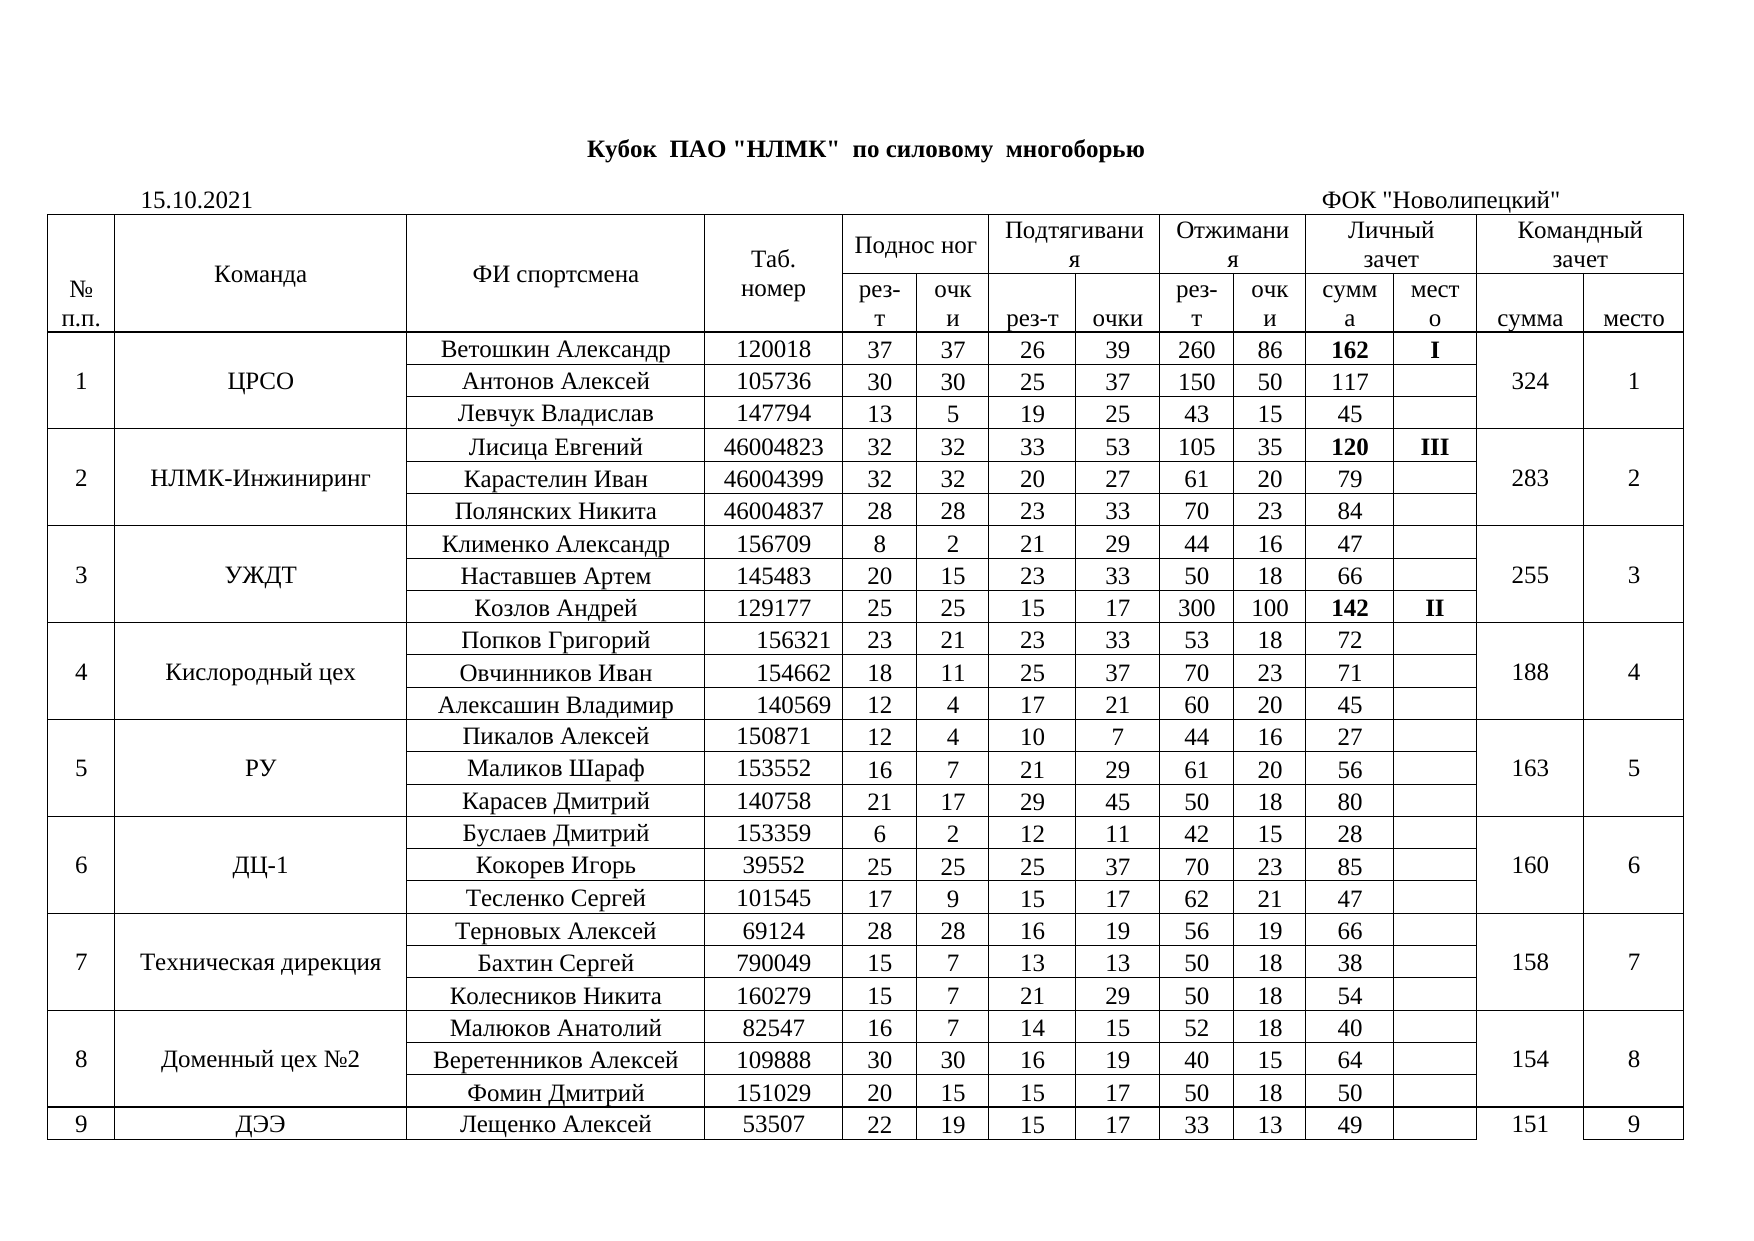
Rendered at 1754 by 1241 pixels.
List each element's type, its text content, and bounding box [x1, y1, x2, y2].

table_cell 13 [1076, 946, 1159, 977]
table_cell 151 [1477, 1108, 1583, 1139]
table_cell 10 [989, 720, 1075, 751]
table_cell Наставшев Артем [407, 559, 704, 590]
table_cell 28 [917, 494, 988, 525]
table_cell ФИ спортсмена [407, 215, 704, 331]
table_cell 117 [1306, 365, 1393, 396]
table_cell 4 [1584, 623, 1683, 719]
table_cell 23 [989, 494, 1075, 525]
table_cell 3 [48, 526, 114, 622]
table_cell 9 [48, 1108, 114, 1139]
table_cell 2 [48, 429, 114, 525]
table_cell 16 [1234, 526, 1305, 557]
table_cell Лисица Евгений [407, 429, 704, 461]
table_cell [1394, 1011, 1476, 1042]
table_cell 37 [1076, 365, 1159, 396]
table_cell 142 [1306, 591, 1393, 622]
table_cell 50 [1160, 946, 1233, 977]
table_cell [1394, 494, 1476, 525]
table_cell [1394, 785, 1476, 816]
table_cell 15 [989, 881, 1075, 913]
table_cell 151029 [705, 1075, 842, 1106]
table_cell 29 [1076, 752, 1159, 783]
table_cell 32 [843, 429, 916, 461]
table_cell 4 [48, 623, 114, 719]
table_cell 64 [1306, 1043, 1393, 1074]
table_cell 15 [843, 946, 916, 977]
table_cell 21 [989, 526, 1075, 557]
table_cell 105 [1160, 429, 1233, 461]
table_cell 32 [843, 462, 916, 493]
table_cell сумма [1477, 274, 1583, 331]
table_cell 20 [843, 1075, 916, 1106]
table_cell 790049 [705, 946, 842, 977]
table_cell 33 [989, 429, 1075, 461]
table_cell 50 [1160, 1075, 1233, 1106]
table_cell 145483 [705, 559, 842, 590]
table_cell 26 [989, 333, 1075, 364]
table_cell Поднос ног [843, 215, 988, 273]
table_cell Фомин Дмитрий [407, 1075, 704, 1106]
table_cell 30 [917, 1043, 988, 1074]
table_cell [1394, 1043, 1476, 1074]
table_cell 52 [1160, 1011, 1233, 1042]
table_cell 50 [1160, 785, 1233, 816]
table_cell 33 [1160, 1108, 1233, 1139]
table_cell [1394, 849, 1476, 880]
table_cell 70 [1160, 849, 1233, 880]
table_cell Веретенников Алексей [407, 1043, 704, 1074]
table_cell 37 [1076, 655, 1159, 687]
table_cell Буслаев Дмитрий [407, 817, 704, 848]
table_cell 17 [917, 785, 988, 816]
table_cell 32 [917, 429, 988, 461]
table_cell 9 [917, 881, 988, 913]
table_cell 150871 [705, 720, 842, 751]
table_cell 71 [1306, 655, 1393, 687]
table_cell 158 [1477, 914, 1583, 1009]
table_cell Отжимания [1160, 215, 1305, 273]
table_cell 27 [1306, 720, 1393, 751]
table_cell сумма [1306, 274, 1393, 331]
table_cell рез-т [843, 274, 916, 331]
table_cell рез-т [1160, 274, 1233, 331]
table_cell № п.п. [48, 215, 114, 331]
table_cell [1394, 752, 1476, 783]
table_cell 45 [1076, 785, 1159, 816]
table_cell Таб. номер [705, 215, 842, 331]
table_cell 5 [917, 397, 988, 428]
table_cell 18 [1234, 946, 1305, 977]
table_cell РУ [115, 720, 406, 816]
table_cell 7 [48, 914, 114, 1009]
table_cell 9 [1584, 1108, 1683, 1139]
table_cell 46004837 [705, 494, 842, 525]
table_cell 30 [843, 365, 916, 396]
table_cell 60 [1160, 688, 1233, 719]
table_cell Командный зачет [1477, 215, 1683, 273]
table_cell 23 [989, 559, 1075, 590]
table_cell 16 [989, 914, 1075, 945]
table_cell 22 [843, 1108, 916, 1139]
table_cell 45 [1306, 397, 1393, 428]
table_cell 12 [989, 817, 1075, 848]
table_cell 23 [843, 623, 916, 654]
table_cell Подтягивания [989, 215, 1159, 273]
table_cell 23 [1234, 494, 1305, 525]
table_cell [1394, 526, 1476, 557]
table_cell ДЭЭ [115, 1108, 406, 1139]
table_cell 14 [989, 1011, 1075, 1042]
table_cell 47 [1306, 526, 1393, 557]
table_cell 66 [1306, 559, 1393, 590]
table_cell 50 [1160, 978, 1233, 1009]
table_cell 120 [1306, 429, 1393, 461]
table_cell Попков Григорий [407, 623, 704, 654]
table_cell 20 [989, 462, 1075, 493]
table_cell 20 [1234, 752, 1305, 783]
table_cell 37 [1076, 849, 1159, 880]
table_cell 53507 [705, 1108, 842, 1139]
table_cell 28 [917, 914, 988, 945]
table_cell 16 [989, 1043, 1075, 1074]
table_cell [1394, 946, 1476, 977]
table_cell 25 [989, 849, 1075, 880]
table_cell 140569 [705, 688, 842, 719]
table_cell 40 [1160, 1043, 1233, 1074]
table_cell очки [1076, 274, 1159, 331]
table_cell 44 [1160, 720, 1233, 751]
table_cell 17 [1076, 881, 1159, 913]
table_cell 28 [1306, 817, 1393, 848]
table_cell [1394, 559, 1476, 590]
table_cell 25 [917, 591, 988, 622]
table_cell 154662 [705, 655, 842, 687]
table_cell Алексашин Владимир [407, 688, 704, 719]
table_cell 86 [1234, 333, 1305, 364]
table_cell 33 [1076, 494, 1159, 525]
table_cell 1 [1584, 333, 1683, 428]
table_cell 50 [1234, 365, 1305, 396]
table_cell 16 [843, 752, 916, 783]
table_cell 15 [1076, 1011, 1159, 1042]
table_cell 25 [989, 655, 1075, 687]
table_cell 15.10.2021 ФОК "Новолипецкий" [48, 178, 1684, 214]
table_cell 21 [1076, 688, 1159, 719]
table_cell [1394, 688, 1476, 719]
table_cell 160279 [705, 978, 842, 1009]
table_cell 25 [843, 591, 916, 622]
table_cell 283 [1477, 429, 1583, 525]
table_cell 18 [1234, 1011, 1305, 1042]
table_cell 56 [1306, 752, 1393, 783]
table_cell 153359 [705, 817, 842, 848]
table_cell 18 [1234, 785, 1305, 816]
table_cell 255 [1477, 526, 1583, 622]
table_cell ЦРСО [115, 333, 406, 428]
table_header Кубок ПАО "НЛМК" по силовому многоборью [48, 118, 1684, 178]
table_cell 13 [1234, 1108, 1305, 1139]
table_cell 160 [1477, 817, 1583, 913]
table_cell 35 [1234, 429, 1305, 461]
table_cell 72 [1306, 623, 1393, 654]
table_cell 82547 [705, 1011, 842, 1042]
table_cell [1394, 365, 1476, 396]
table_cell 32 [917, 462, 988, 493]
table_cell 25 [917, 849, 988, 880]
table_cell 47 [1306, 881, 1393, 913]
table_cell 16 [1234, 720, 1305, 751]
table_cell 8 [843, 526, 916, 557]
table_cell 19 [989, 397, 1075, 428]
table_cell 7 [917, 1011, 988, 1042]
table_cell 13 [989, 946, 1075, 977]
table_cell 49 [1306, 1108, 1393, 1139]
table_cell 1 [48, 333, 114, 428]
table_cell 17 [989, 688, 1075, 719]
table_cell 66 [1306, 914, 1393, 945]
table_cell 4 [917, 720, 988, 751]
table_cell 20 [1234, 688, 1305, 719]
table_cell место [1394, 274, 1476, 331]
table_cell 25 [843, 849, 916, 880]
table_cell 15 [989, 1075, 1075, 1106]
table_cell 29 [989, 785, 1075, 816]
table_cell 21 [1234, 881, 1305, 913]
table_cell 21 [989, 752, 1075, 783]
table_cell 17 [1076, 1108, 1159, 1139]
table_cell 61 [1160, 752, 1233, 783]
table_cell Лещенко Алексей [407, 1108, 704, 1139]
table_cell Карасев Дмитрий [407, 785, 704, 816]
table_cell 15 [917, 1075, 988, 1106]
table_cell 18 [1234, 623, 1305, 654]
table_cell НЛМК-Инжиниринг [115, 429, 406, 525]
table_cell 29 [1076, 526, 1159, 557]
table_cell 43 [1160, 397, 1233, 428]
table_cell 7 [917, 946, 988, 977]
table_cell 18 [843, 655, 916, 687]
table_cell 25 [1076, 397, 1159, 428]
table_cell 23 [1234, 849, 1305, 880]
table_cell II [1394, 591, 1476, 622]
table_cell [1394, 462, 1476, 493]
table_cell 2 [1584, 429, 1683, 525]
table_cell 28 [843, 914, 916, 945]
table_cell 19 [917, 1108, 988, 1139]
table_cell 46004823 [705, 429, 842, 461]
table_cell 30 [917, 365, 988, 396]
table_cell 140758 [705, 785, 842, 816]
table_cell [1394, 397, 1476, 428]
table_cell 15 [989, 591, 1075, 622]
table_cell 30 [843, 1043, 916, 1074]
table_cell Кокорев Игорь [407, 849, 704, 880]
table_cell 15 [1234, 397, 1305, 428]
table_cell 33 [1076, 623, 1159, 654]
table_cell ДЦ-1 [115, 817, 406, 913]
table_cell Пикалов Алексей [407, 720, 704, 751]
table_cell 13 [843, 397, 916, 428]
table_cell 11 [917, 655, 988, 687]
table_cell 27 [1076, 462, 1159, 493]
table_cell 50 [1306, 1075, 1393, 1106]
table_cell 109888 [705, 1043, 842, 1074]
table_cell Клименко Александр [407, 526, 704, 557]
table_cell [1394, 881, 1476, 913]
table_cell 62 [1160, 881, 1233, 913]
table_cell 300 [1160, 591, 1233, 622]
table_cell 153552 [705, 752, 842, 783]
table_cell 19 [1234, 914, 1305, 945]
table_cell Ветошкин Александр [407, 333, 704, 364]
table_cell 19 [1076, 914, 1159, 945]
table_cell I [1394, 333, 1476, 364]
table_cell 50 [1160, 559, 1233, 590]
table_cell 70 [1160, 494, 1233, 525]
table_cell Колесников Никита [407, 978, 704, 1009]
table_cell 54 [1306, 978, 1393, 1009]
table_cell 16 [843, 1011, 916, 1042]
table_cell 39 [1076, 333, 1159, 364]
table_cell очки [1234, 274, 1305, 331]
table_cell 18 [1234, 1075, 1305, 1106]
table_cell Техническая дирекция [115, 914, 406, 1009]
table_cell 150 [1160, 365, 1233, 396]
table_cell 101545 [705, 881, 842, 913]
table_cell 29 [1076, 978, 1159, 1009]
table_cell 4 [917, 688, 988, 719]
table_cell 45 [1306, 688, 1393, 719]
table_cell 260 [1160, 333, 1233, 364]
table_cell 12 [843, 720, 916, 751]
table_cell 17 [843, 881, 916, 913]
table_cell 6 [1584, 817, 1683, 913]
table_cell Карастелин Иван [407, 462, 704, 493]
table_cell 61 [1160, 462, 1233, 493]
table_cell 162 [1306, 333, 1393, 364]
table_cell 7 [1076, 720, 1159, 751]
table_cell 56 [1160, 914, 1233, 945]
table_cell 17 [1076, 1075, 1159, 1106]
table_cell 7 [1584, 914, 1683, 1009]
table_cell [1394, 817, 1476, 848]
table_cell рез-т [989, 274, 1075, 331]
table_cell 85 [1306, 849, 1393, 880]
table_cell 5 [48, 720, 114, 816]
table_cell 147794 [705, 397, 842, 428]
table_cell 100 [1234, 591, 1305, 622]
table_cell 7 [917, 752, 988, 783]
table_cell 11 [1076, 817, 1159, 848]
table_cell 3 [1584, 526, 1683, 622]
table_cell 18 [1234, 559, 1305, 590]
table_cell 8 [1584, 1011, 1683, 1106]
table_cell 17 [1076, 591, 1159, 622]
table_cell очки [917, 274, 988, 331]
table_cell 46004399 [705, 462, 842, 493]
table_cell 6 [843, 817, 916, 848]
table_cell Команда [115, 215, 406, 331]
table_cell 120018 [705, 333, 842, 364]
table_cell 12 [843, 688, 916, 719]
table_cell Терновых Алексей [407, 914, 704, 945]
table_cell 25 [989, 365, 1075, 396]
table_cell 6 [48, 817, 114, 913]
table_cell 7 [917, 978, 988, 1009]
table_cell [1394, 978, 1476, 1009]
table_cell Овчинников Иван [407, 655, 704, 687]
table_cell 156709 [705, 526, 842, 557]
table_cell 33 [1076, 559, 1159, 590]
table_cell Козлов Андрей [407, 591, 704, 622]
table_cell 44 [1160, 526, 1233, 557]
table_cell УЖДТ [115, 526, 406, 622]
table_cell 28 [843, 494, 916, 525]
table_cell 23 [989, 623, 1075, 654]
table_cell 19 [1076, 1043, 1159, 1074]
table_cell III [1394, 429, 1476, 461]
table_cell 15 [1234, 1043, 1305, 1074]
table_cell 15 [989, 1108, 1075, 1139]
table_cell 15 [1234, 817, 1305, 848]
table_cell 18 [1234, 978, 1305, 1009]
table_cell 2 [917, 817, 988, 848]
table_cell 163 [1477, 720, 1583, 816]
table_cell 105736 [705, 365, 842, 396]
table_cell [1394, 914, 1476, 945]
table_cell 53 [1160, 623, 1233, 654]
table_cell 8 [48, 1011, 114, 1106]
table_cell 129177 [705, 591, 842, 622]
table_cell Маликов Шараф [407, 752, 704, 783]
table_cell 84 [1306, 494, 1393, 525]
table_cell 324 [1477, 333, 1583, 428]
table_cell Кислородный цех [115, 623, 406, 719]
table_cell 156321 [705, 623, 842, 654]
table_cell [1394, 655, 1476, 687]
table_cell 70 [1160, 655, 1233, 687]
table_cell 38 [1306, 946, 1393, 977]
table_cell 53 [1076, 429, 1159, 461]
table_cell 20 [1234, 462, 1305, 493]
table_cell 69124 [705, 914, 842, 945]
table_cell Левчук Владислав [407, 397, 704, 428]
table_cell 37 [843, 333, 916, 364]
table_cell [1394, 1108, 1476, 1139]
table_cell [1394, 1075, 1476, 1106]
table_cell 79 [1306, 462, 1393, 493]
table_cell Тесленко Сергей [407, 881, 704, 913]
table_cell 21 [917, 623, 988, 654]
table_cell 21 [989, 978, 1075, 1009]
table_cell 39552 [705, 849, 842, 880]
table_cell 188 [1477, 623, 1583, 719]
table_cell 23 [1234, 655, 1305, 687]
table_cell 42 [1160, 817, 1233, 848]
table_cell Полянских Никита [407, 494, 704, 525]
table_cell [1394, 720, 1476, 751]
table_cell Антонов Алексей [407, 365, 704, 396]
table_cell 15 [917, 559, 988, 590]
table_cell 2 [917, 526, 988, 557]
table_cell Доменный цех №2 [115, 1011, 406, 1106]
table_cell Малюков Анатолий [407, 1011, 704, 1042]
table_cell 21 [843, 785, 916, 816]
table_cell 80 [1306, 785, 1393, 816]
table_cell 15 [843, 978, 916, 1009]
table_cell 37 [917, 333, 988, 364]
table_cell Личный зачет [1306, 215, 1476, 273]
table_cell Бахтин Сергей [407, 946, 704, 977]
table_cell 40 [1306, 1011, 1393, 1042]
table_cell [1394, 623, 1476, 654]
table_cell место [1584, 274, 1683, 331]
table_cell 154 [1477, 1011, 1583, 1106]
table_cell 5 [1584, 720, 1683, 816]
table_cell 20 [843, 559, 916, 590]
